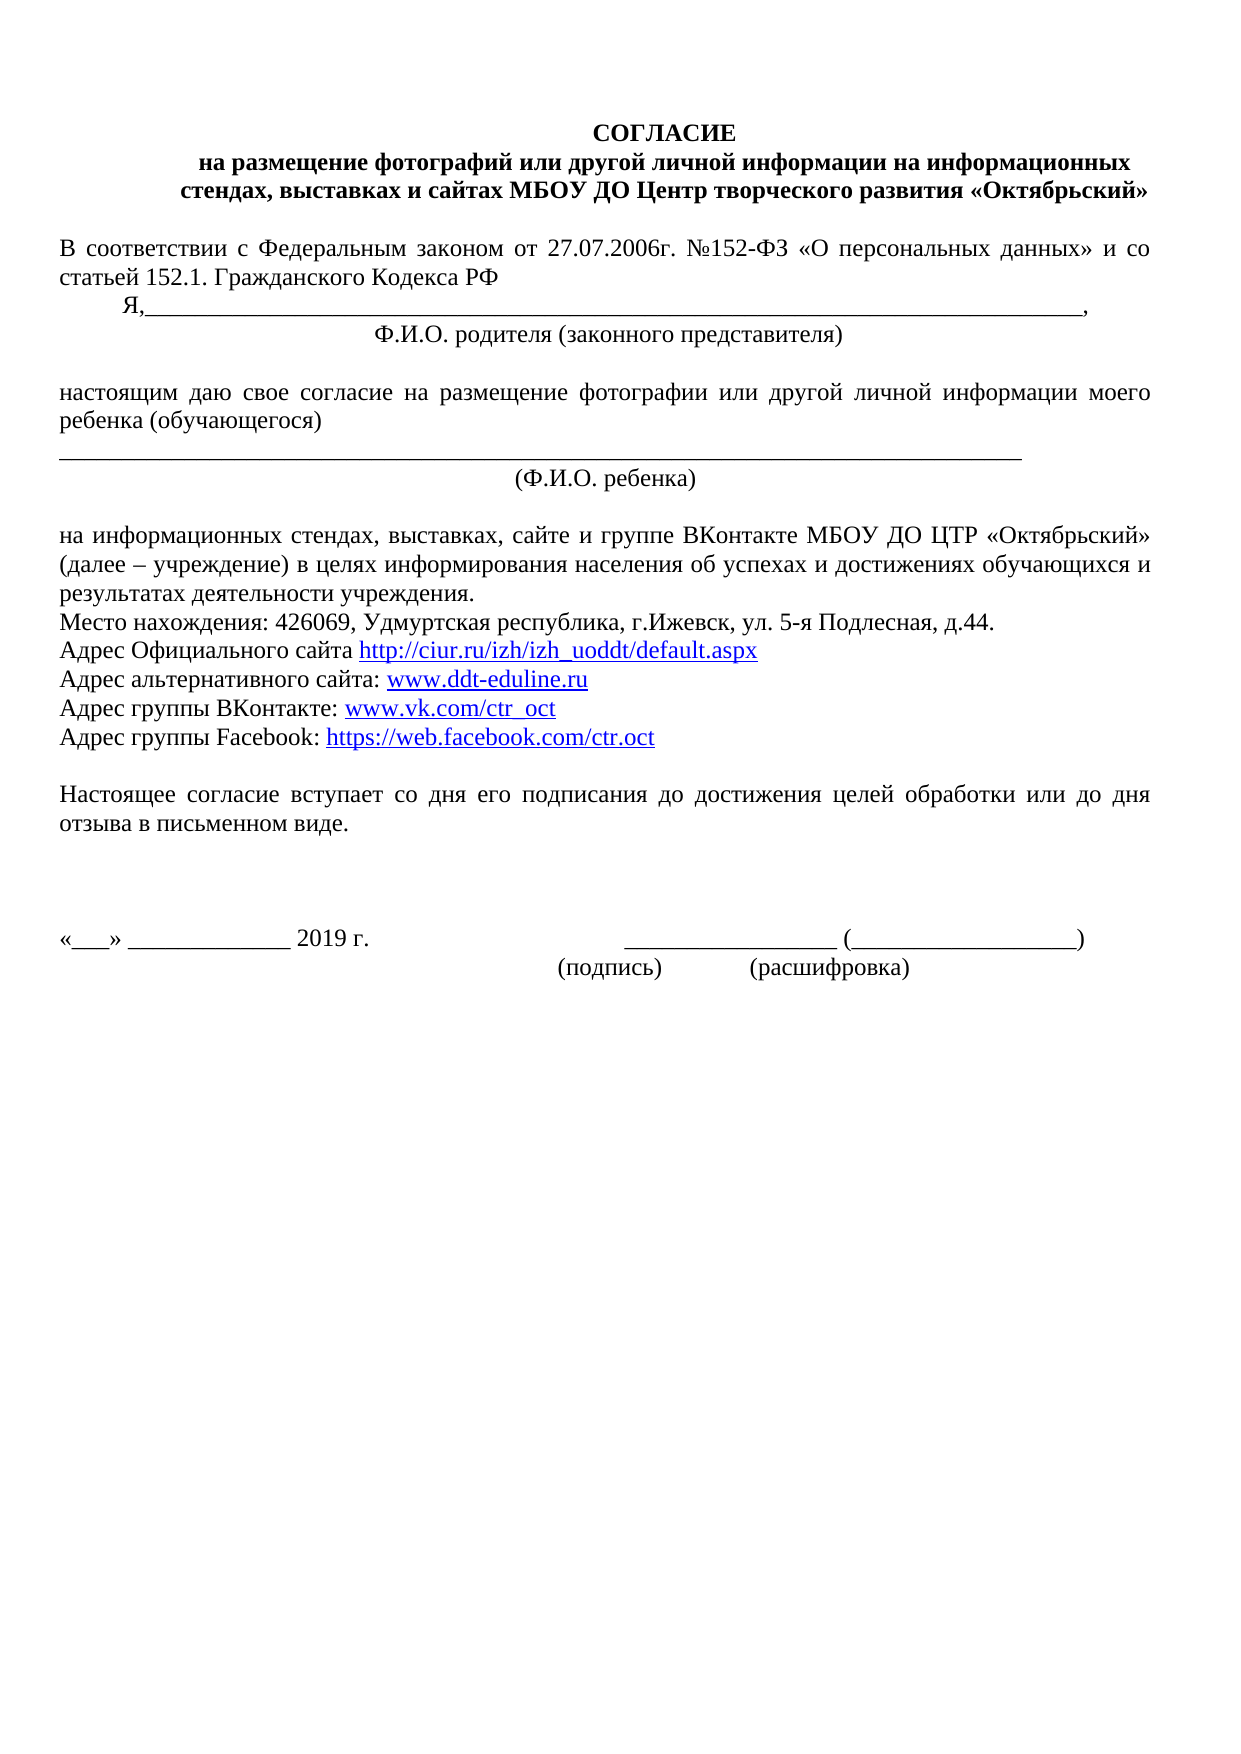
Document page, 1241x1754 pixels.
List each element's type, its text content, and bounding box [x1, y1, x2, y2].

text Настоящее согласие вступает со дня его подписания до достижения целей обработки или до дня отзыва в письменном виде. [59, 779, 1152, 837]
text Адрес группы ВКонтакте: www.vk.com/ctr_oct [59, 693, 1152, 722]
text (Ф.И.О. ребенка) [59, 463, 1152, 492]
text настоящим даю свое согласие на размещение фотографии или другой личной информации моего ребенка (обучающегося) [59, 377, 1152, 434]
text Я,___________________________________________________________________________, [59, 291, 1152, 319]
text СОГЛАСИЕ [177, 118, 1152, 147]
text Ф.И.О. родителя (законного представителя) [59, 319, 1152, 348]
text на информационных стендах, выставках, сайте и группе ВКонтакте МБОУ ДО ЦТР «Октябрьский» (далее – учреждение) в целях информирования населения об успехах и достижениях обучающихся и результатах деятельности учреждения. [59, 521, 1152, 607]
table_header «___» _____________ 2019 г. [166, 923, 664, 981]
text В соответствии с Федеральным законом от 27.07.2006г. №152-ФЗ «О персональных данных» и со статьей 152.1. Гражданского Кодекса РФ [59, 233, 1152, 291]
text на размещение фотографий или другой личной информации на информационных стендах, выставках и сайтах МБОУ ДО Центр творческого развития «Октябрьский» [177, 147, 1152, 204]
table_header _________________ (__________________) (подпись) (расшифровка) [664, 923, 1163, 981]
text Адрес Официального сайта http://ciur.ru/izh/izh_uoddt/default.aspx [59, 636, 1152, 664]
text _____________________________________________________________________________ [59, 434, 1152, 463]
text Адрес альтернативного сайта: www.ddt-eduline.ru [59, 664, 1152, 693]
text Место нахождения: 426069, Удмуртская республика, г.Ижевск, ул. 5-я Подлесная, д.44. [59, 607, 1152, 636]
text Адрес группы Facebook: https://web.facebook.com/ctr.oct [59, 722, 1152, 751]
